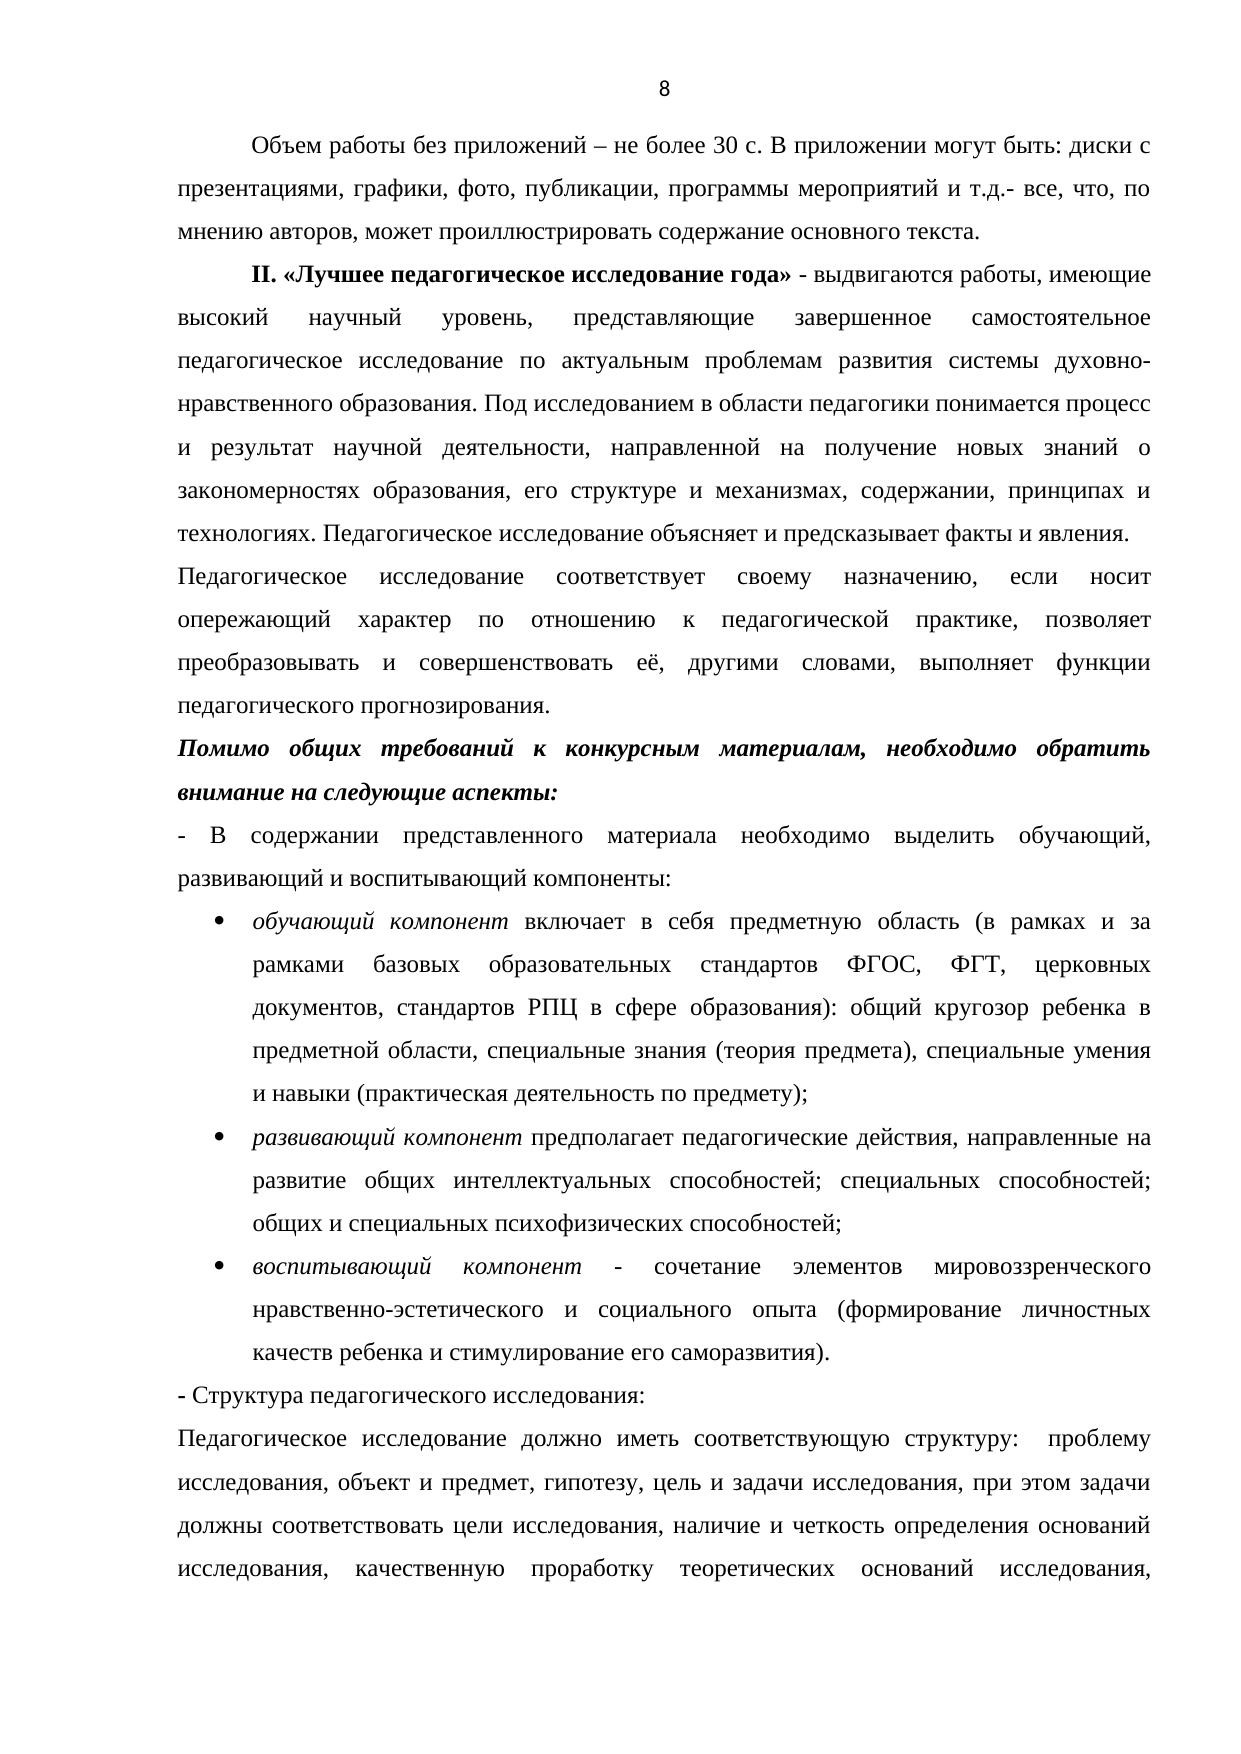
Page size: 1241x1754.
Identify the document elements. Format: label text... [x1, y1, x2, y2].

text Объем работы без приложений – не более 30 с. В приложении могут быть: диски с презентациями, графики, фото, публикации, программы мероприятий и т.д.- все, что, по мнению авторов, может проиллюстрировать содержание основного текста. [177, 130, 1152, 245]
text Педагогическое исследование соответствует своему назначению, если носит опережающий характер по отношению к педагогической практике, позволяет преобразовывать и совершенствовать её, другими словами, выполняет функции педагогического прогнозирования. [177, 561, 1152, 719]
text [177, 1423, 1152, 1582]
list обучающий компонент включает в себя предметную область (в рамках и за рамками базовых образовательных стандартов ФГОС, ФГТ, церковных документов, стандартов РПЦ в сфере образования): общий кругозор ребенка в предметной области, специальные знания (теория предмета), специальные умения и навыки (практическая деятельность по предмету); [215, 906, 1152, 1107]
text - В содержании представленного материала необходимо выделить обучающий, развивающий и воспитывающий компоненты: [177, 820, 1152, 892]
text - Структура педагогического исследования: [177, 1380, 1152, 1409]
text II. «Лучшее педагогическое исследование года» - выдвигаются работы, имеющие высокий научный уровень, представляющие завершенное самостоятельное педагогическое исследование по актуальным проблемам развития системы духовно-нравственного образования. Под исследованием в области педагогики понимается процесс и результат научной деятельности, направленной на получение новых знаний о закономерностях образования, его структуре и механизмах, содержании, принципах и технологиях. Педагогическое исследование объясняет и предсказывает факты и явления. [177, 259, 1152, 547]
list развивающий компонент предполагает педагогические действия, направленные на развитие общих интеллектуальных способностей; специальных способностей; общих и специальных психофизических способностей; [215, 1122, 1152, 1237]
text Помимо общих требований к конкурсным материалам, необходимо обратить внимание на следующие аспекты: [177, 733, 1152, 805]
list воспитывающий компонент - сочетание элементов мировоззренческого нравственно-эстетического и социального опыта (формирование личностных качеств ребенка и стимулирование его саморазвития). [215, 1251, 1152, 1366]
